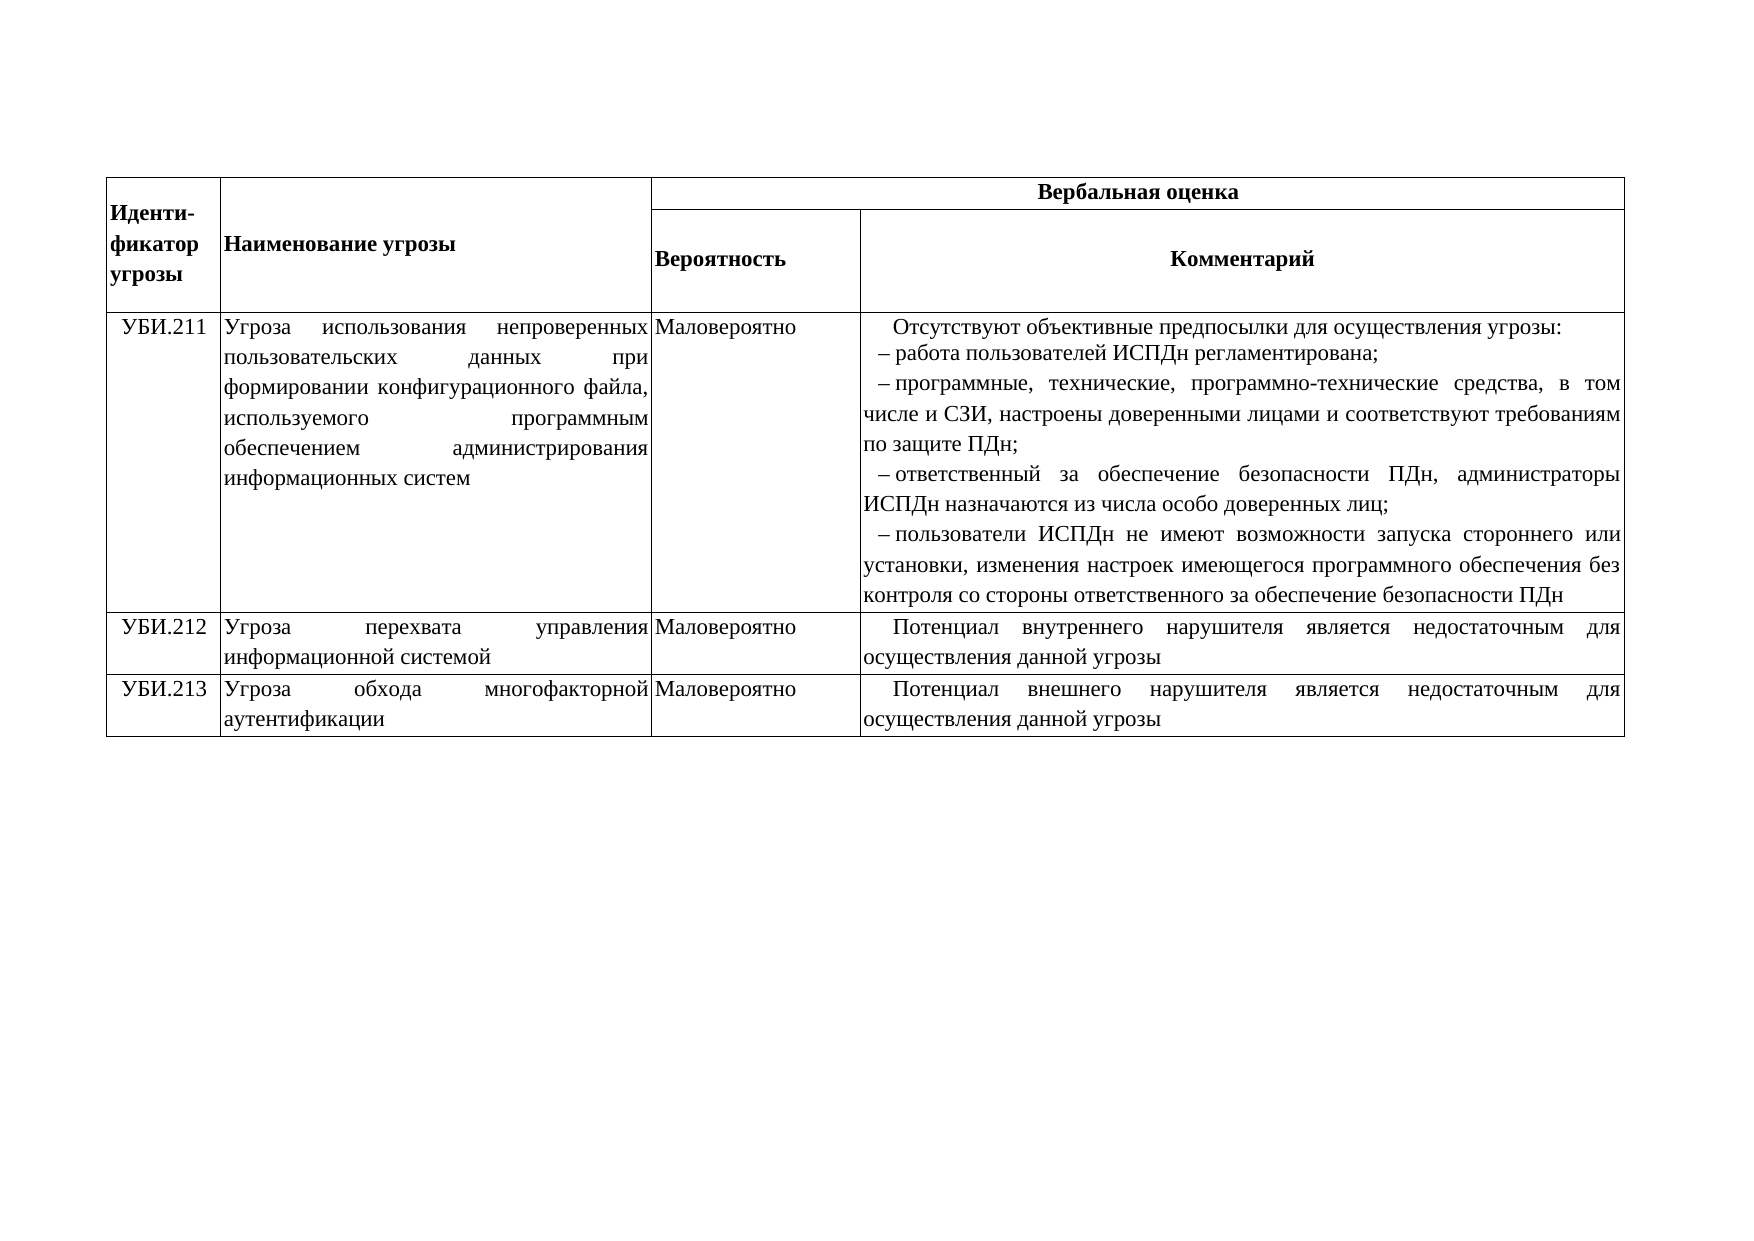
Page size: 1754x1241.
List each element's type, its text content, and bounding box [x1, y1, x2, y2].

table_header Идентификатор угрозы [107, 178, 220, 312]
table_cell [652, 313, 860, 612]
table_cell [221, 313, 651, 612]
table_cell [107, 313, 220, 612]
table_cell Комментарий [861, 210, 1624, 312]
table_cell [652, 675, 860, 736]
table_header Вербальная оценка [652, 178, 1624, 209]
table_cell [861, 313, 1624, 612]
table_cell Вероятность [652, 210, 860, 312]
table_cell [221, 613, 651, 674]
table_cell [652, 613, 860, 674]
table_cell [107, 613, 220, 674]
table_header Наименование угрозы [221, 178, 651, 312]
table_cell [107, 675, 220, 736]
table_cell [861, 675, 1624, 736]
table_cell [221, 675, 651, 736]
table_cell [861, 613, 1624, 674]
